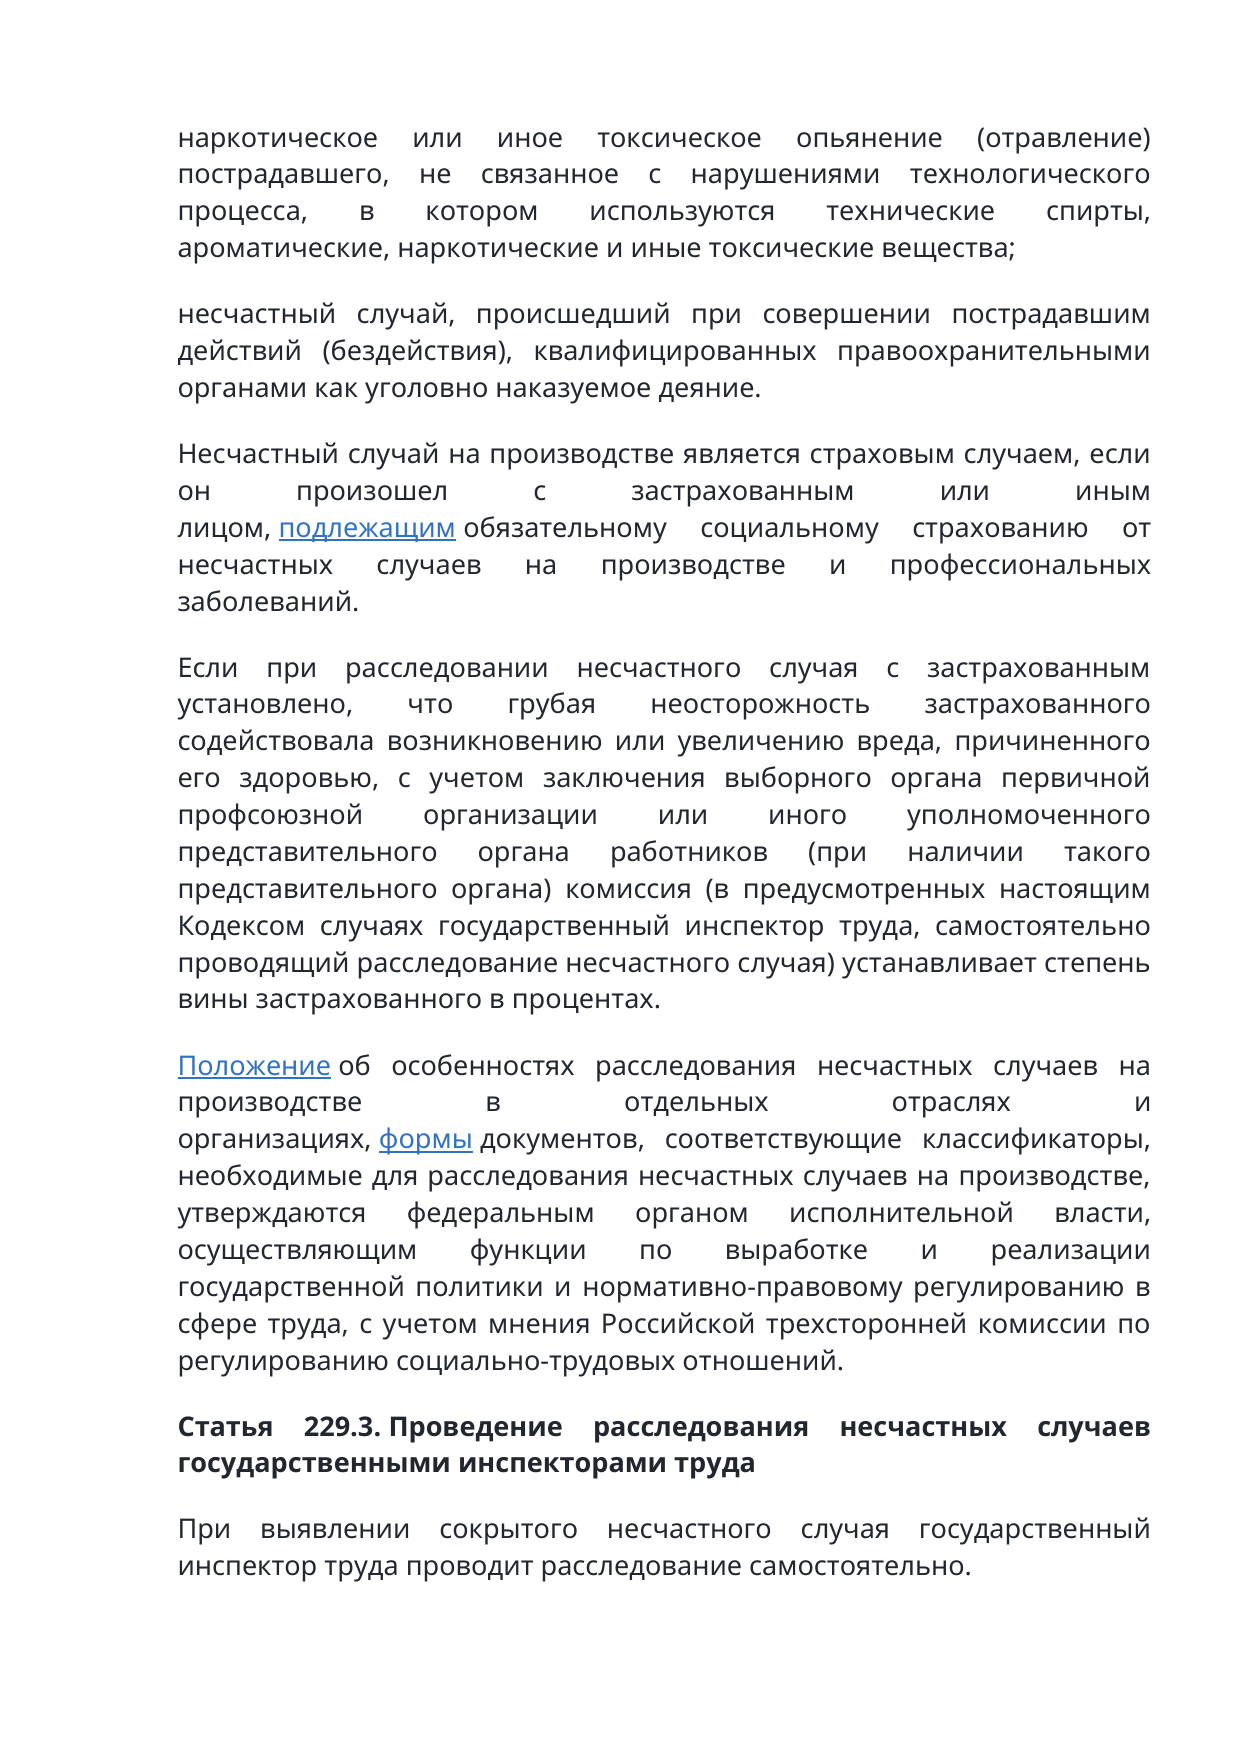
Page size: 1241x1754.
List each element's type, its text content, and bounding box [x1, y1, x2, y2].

text несчастный случай, происшедший при совершении пострадавшим действий (бездействия), квалифицированных правоохранительными органами как уголовно наказуемое деяние. [177, 295, 1152, 405]
text Статья 229.3. Проведение расследования несчастных случаев государственными инспекторами труда [177, 1407, 1152, 1481]
text При выявлении сокрытого несчастного случая государственный инспектор труда проводит расследование самостоятельно. [177, 1510, 1152, 1584]
text Положение об особенностях расследования несчастных случаев на производстве в отдельных отраслях и организациях, формы документов, соответствующие классификаторы, необходимые для расследования несчастных случаев на производстве, утверждаются федеральным органом исполнительной власти, осуществляющим функции по выработке и реализации государственной политики и нормативно-правовому регулированию в сфере труда, с учетом мнения Российской трехсторонней комиссии по регулированию социально-трудовых отношений. [177, 1046, 1152, 1378]
text Если при расследовании несчастного случая с застрахованным установлено, что грубая неосторожность застрахованного содействовала возникновению или увеличению вреда, причиненного его здоровью, с учетом заключения выборного органа первичной профсоюзной организации или иного уполномоченного представительного органа работников (при наличии такого представительного органа) комиссия (в предусмотренных настоящим Кодексом случаях государственный инспектор труда, самостоятельно проводящий расследование несчастного случая) устанавливает степень вины застрахованного в процентах. [177, 648, 1152, 1017]
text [177, 118, 1152, 266]
text Несчастный случай на производстве является страховым случаем, если он произошел с застрахованным или иным лицом, подлежащим обязательному социальному страхованию от несчастных случаев на производстве и профессиональных заболеваний. [177, 434, 1152, 619]
